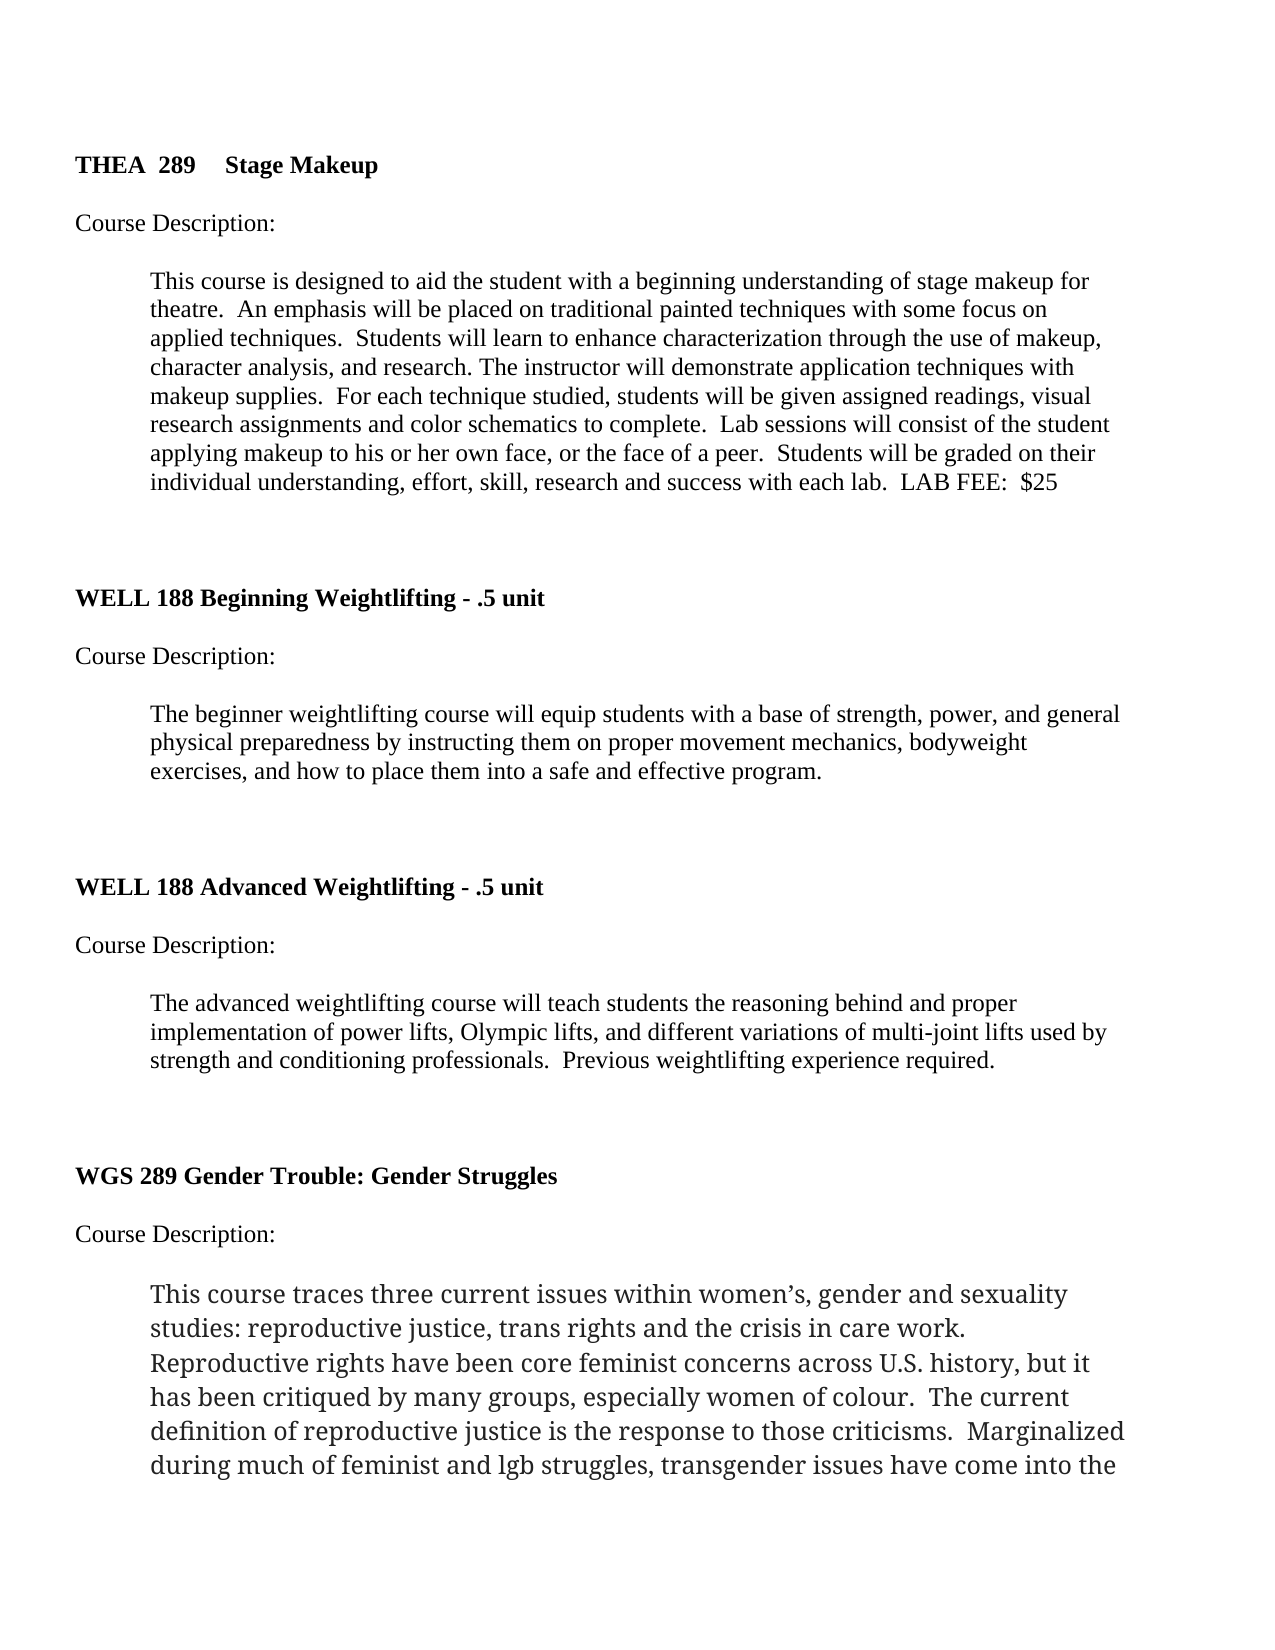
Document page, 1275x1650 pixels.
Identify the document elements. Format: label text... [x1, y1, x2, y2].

text Course Description: [75, 1219, 1125, 1248]
text Course Description: [75, 930, 1125, 959]
text WELL 188 Beginning Weightlifting - .5 unit [75, 583, 1125, 612]
text WGS 289 Gender Trouble: Gender Struggles [75, 1161, 1125, 1190]
text This course is designed to aid the student with a beginning understanding of stage makeup for theatre. An emphasis will be placed on traditional painted techniques with some focus on applied techniques. Students will learn to enhance characterization through the use of makeup, character analysis, and research. The instructor will demonstrate application techniques with makeup supplies. For each technique studied, students will be given assigned readings, visual research assignments and color schematics to complete. Lab sessions will consist of the student applying makeup to his or her own face, or the face of a peer. Students will be graded on their individual understanding, effort, skill, research and success with each lab. LAB FEE: $25 [150, 266, 1125, 496]
text Course Description: [75, 208, 1125, 237]
text Course Description: [75, 641, 1125, 669]
text The advanced weightlifting course will teach students the reasoning behind and proper implementation of power lifts, Olympic lifts, and different variations of multi-joint lifts used by strength and conditioning professionals. Previous weightlifting experience required. [150, 988, 1125, 1074]
text The beginner weightlifting course will equip students with a base of strength, power, and general physical preparedness by instructing them on proper movement mechanics, bodyweight exercises, and how to place them into a safe and effective program. [150, 699, 1125, 785]
text WELL 188 Advanced Weightlifting - .5 unit [75, 872, 1125, 901]
text THEA 289 Stage Makeup [75, 150, 1125, 179]
